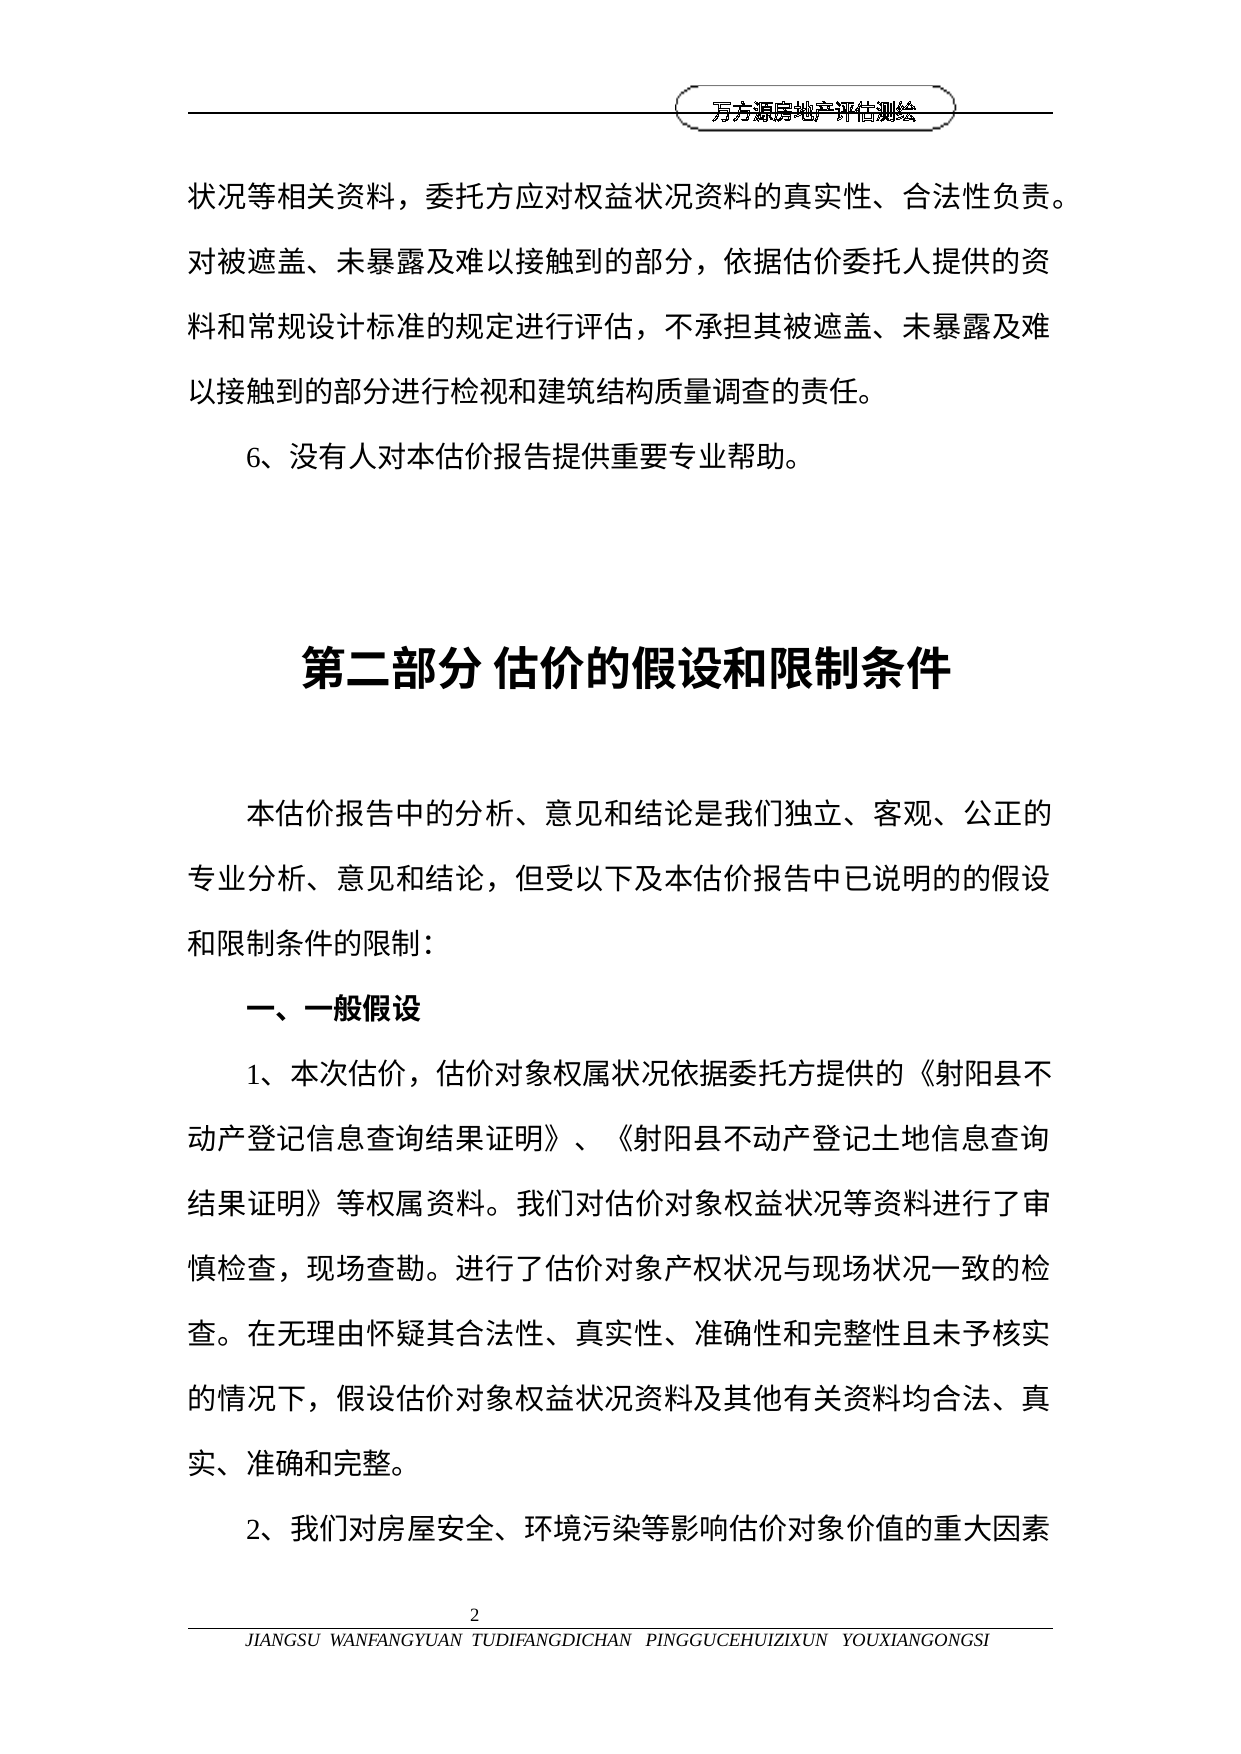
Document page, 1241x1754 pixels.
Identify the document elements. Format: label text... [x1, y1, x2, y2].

text 第二部分 估价的假设和限制条件 [187, 617, 1053, 714]
picture [675, 85, 958, 112]
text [187, 162, 1053, 422]
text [187, 1494, 1053, 1559]
text 本估价报告中的分析、意见和结论是我们独立、客观、公正的专业分析、意见和结论，但受以下及本估价报告中已说明的的假设和限制条件的限制： [187, 779, 1053, 974]
picture [675, 114, 958, 134]
text 1、本次估价，估价对象权属状况依据委托方提供的《射阳县不动产登记信息查询结果证明》、《射阳县不动产登记土地信息查询结果证明》等权属资料。我们对估价对象权益状况等资料进行了审慎检查，现场查勘。进行了估价对象产权状况与现场状况一致的检查。在无理由怀疑其合法性、真实性、准确性和完整性且未予核实的情况下，假设估价对象权益状况资料及其他有关资料均合法、真实、准确和完整。 [187, 1039, 1053, 1494]
text 6、没有人对本估价报告提供重要专业帮助。 [187, 422, 1053, 487]
text 一、一般假设 [187, 974, 1053, 1039]
